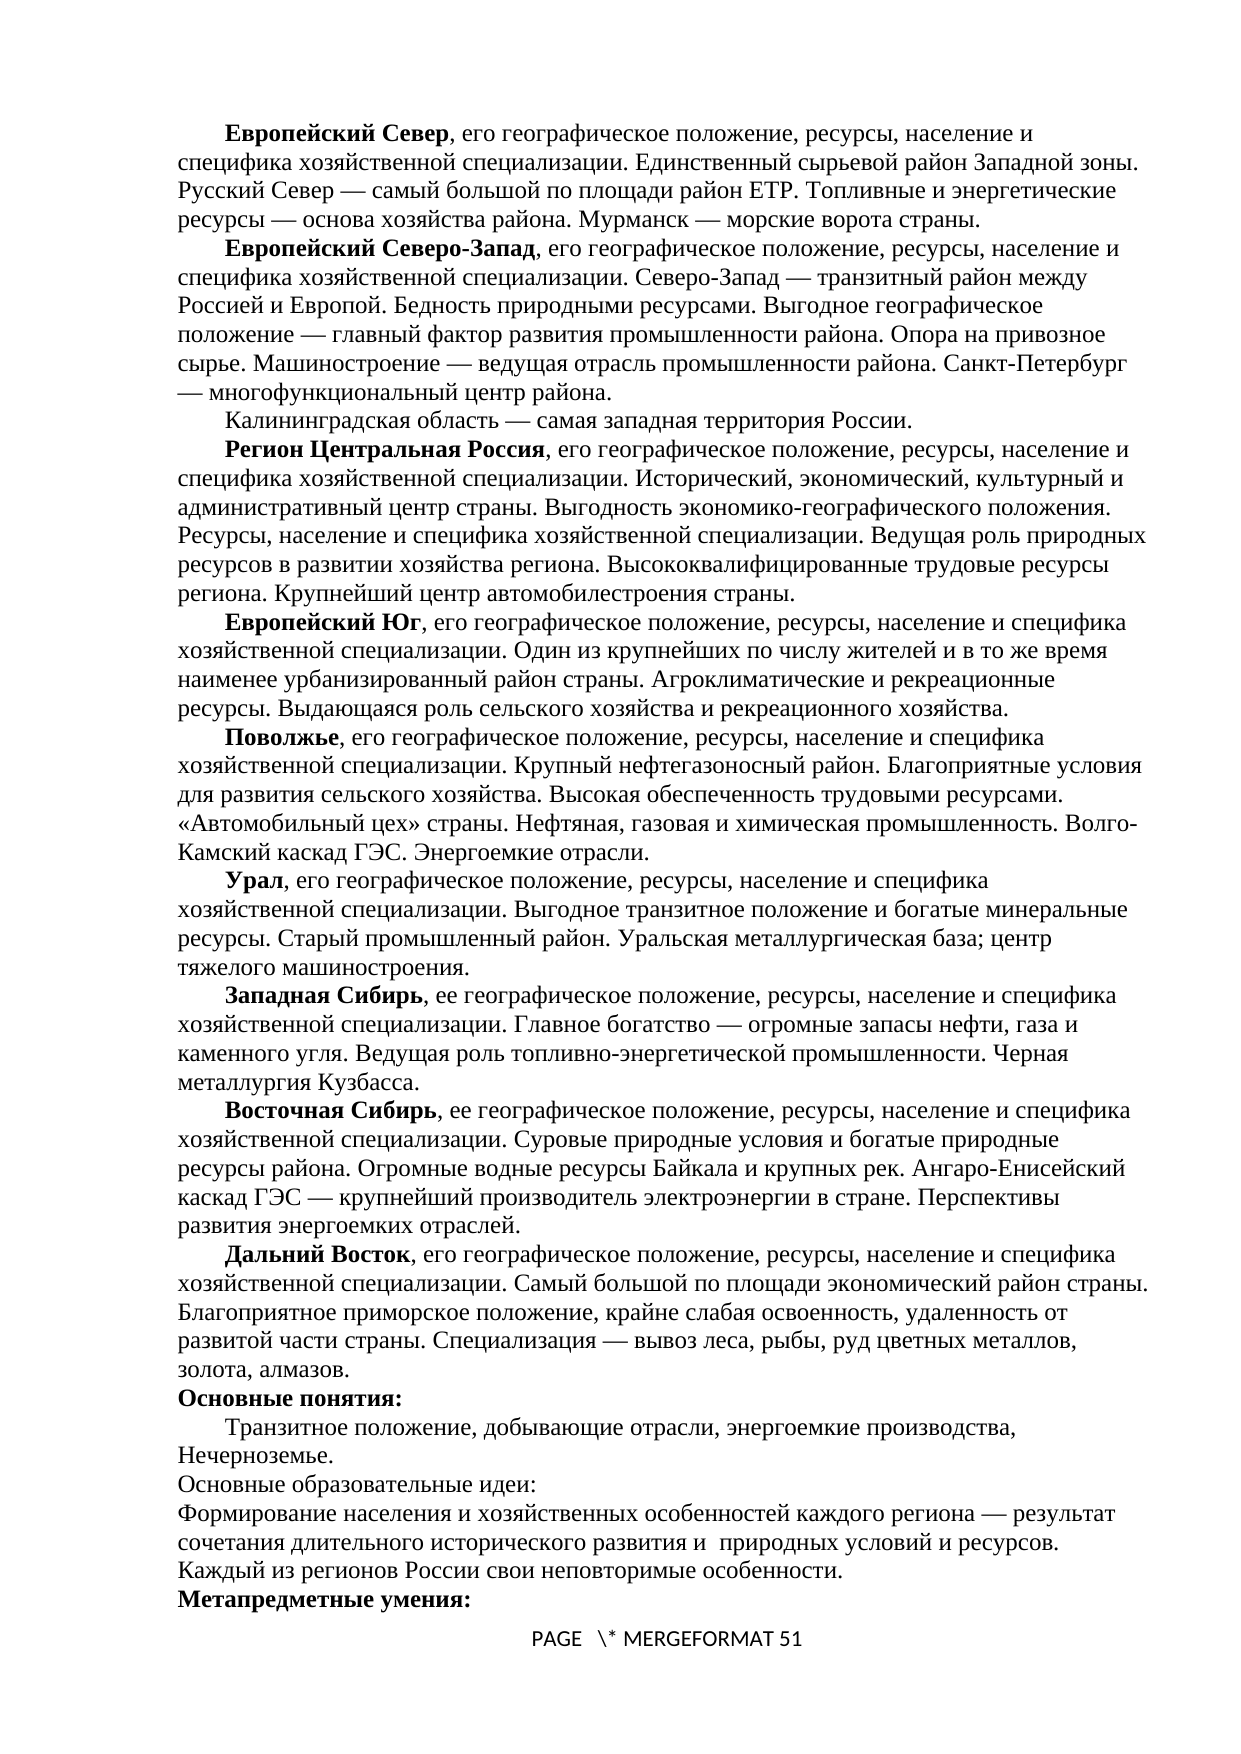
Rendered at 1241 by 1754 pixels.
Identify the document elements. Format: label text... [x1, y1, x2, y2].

text Европейский Юг, его географическое положение, ресурсы, население и специфика хозяйственной специализации. Один из крупнейших по числу жителей и в то же время наименее урбанизированный район страны. Агроклиматические и рекреационные ресурсы. Выдающаяся роль сельского хозяйства и рекреационного хозяйства. [177, 607, 1152, 722]
text Основные образовательные идеи: [177, 1469, 1152, 1498]
text Европейский Северо-Запад, его географическое положение, ресурсы, население и специфика хозяйственной специализации. Северо-Запад — транзитный район между Россией и Европой. Бедность природными ресурсами. Выгодное географическое положение — главный фактор развития промышленности района. Опора на привозное сырье. Машиностроение — ведущая отрасль промышленности района. Санкт-Петербург — многофункциональный центр района. [177, 233, 1152, 406]
text Поволжье, его географическое положение, ресурсы, население и специфика хозяйственной специализации. Крупный нефтегазоносный район. Благоприятные условия для развития сельского хозяйства. Высокая обеспеченность трудовыми ресурсами. «Автомобильный цех» страны. Нефтяная, газовая и химическая промышленность. Волго-Камский каскад ГЭС. Энергоемкие отрасли. [177, 722, 1152, 866]
text Транзитное положение, добывающие отрасли, энергоемкие производства, Нечерноземье. [177, 1412, 1152, 1469]
text Восточная Сибирь, ее географическое положение, ресурсы, население и специфика хозяйственной специализации. Суровые природные условия и богатые природные ресурсы района. Огромные водные ресурсы Байкала и крупных рек. Ангаро-Енисейский каскад ГЭС — крупнейший производитель электроэнергии в стране. Перспективы развития энергоемких отраслей. [177, 1096, 1152, 1239]
text Формирование населения и хозяйственных особенностей каждого региона — результат сочетания длительного исторического развития и природных условий и ресурсов. [177, 1498, 1152, 1556]
text Регион Центральная Россия, его географическое положение, ресурсы, население и специфика хозяйственной специализации. Исторический, экономический, культурный и административный центр страны. Выгодность экономико-географического положения. Ресурсы, население и специфика хозяйственной специализации. Ведущая роль природных ресурсов в развитии хозяйства региона. Высококвалифицированные трудовые ресурсы региона. Крупнейший центр автомобилестроения страны. [177, 434, 1152, 607]
text Европейский Север, его географическое положение, ресурсы, население и специфика хозяйственной специализации. Единственный сырьевой район Западной зоны. Русский Север — самый большой по площади район ЕТР. Топливные и энергетические ресурсы — основа хозяйства района. Мурманск — морские ворота страны. [177, 118, 1152, 233]
text Основные понятия: [177, 1383, 1152, 1412]
text Западная Сибирь, ее географическое положение, ресурсы, население и специфика хозяйственной специализации. Главное богатство — огромные запасы нефти, газа и каменного угля. Ведущая роль топливно-энергетической промышленности. Черная металлургия Кузбасса. [177, 981, 1152, 1096]
text Каждый из регионов России свои неповторимые особенности. [177, 1556, 1152, 1584]
text Урал, его географическое положение, ресурсы, население и специфика хозяйственной специализации. Выгодное транзитное положение и богатые минеральные ресурсы. Старый промышленный район. Уральская металлургическая база; центр тяжелого машиностроения. [177, 866, 1152, 981]
text Дальний Восток, его географическое положение, ресурсы, население и специфика хозяйственной специализации. Самый большой по площади экономический район страны. Благоприятное приморское положение, крайне слабая освоенность, удаленность от развитой части страны. Специализация — вывоз леса, рыбы, руд цветных металлов, золота, алмазов. [177, 1239, 1152, 1383]
text Калининградская область — самая западная территория России. [177, 406, 1152, 434]
text Метапредметные умения: [177, 1584, 1152, 1613]
